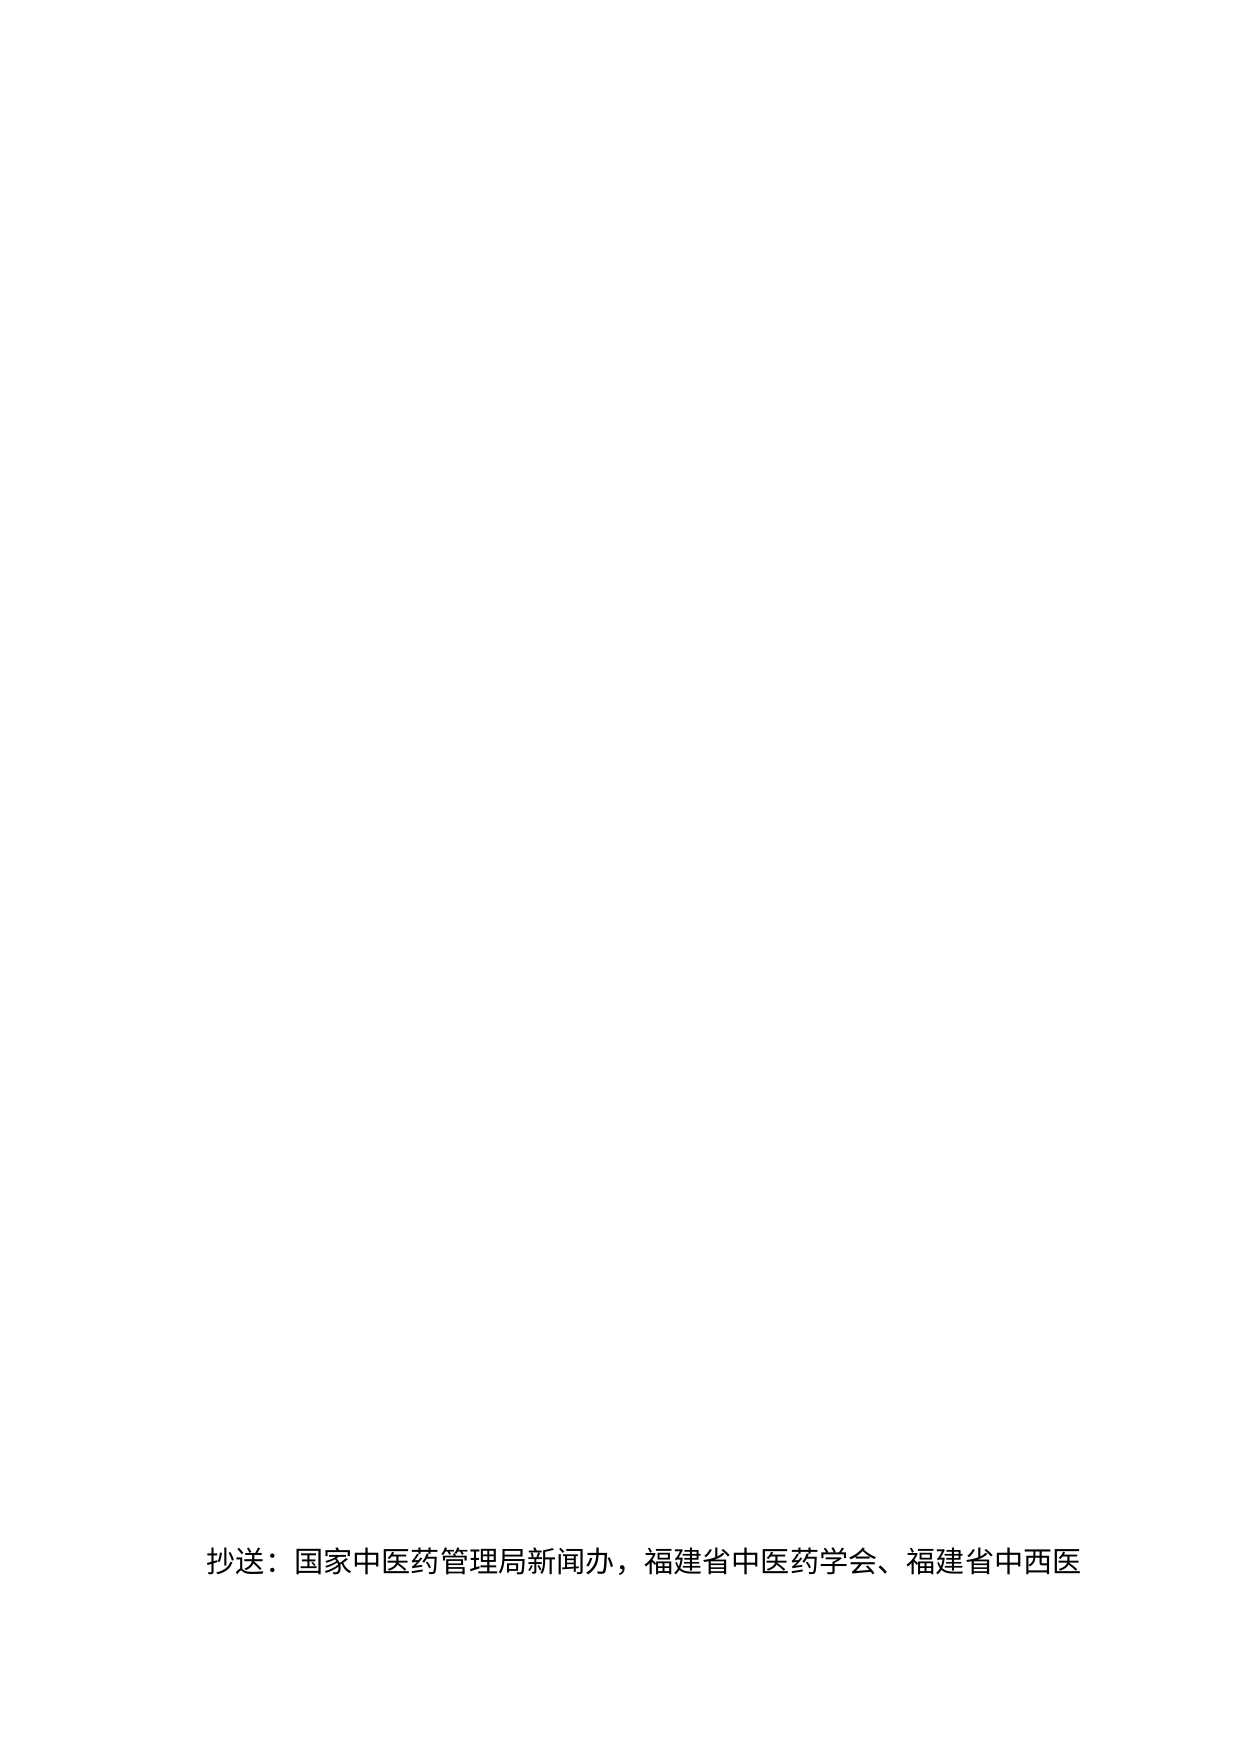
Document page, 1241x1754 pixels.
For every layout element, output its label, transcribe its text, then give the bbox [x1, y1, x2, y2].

subtitle 抄送：国家中医药管理局新闻办，福建省中医药学会、福建省中西医 [177, 1527, 1087, 1592]
